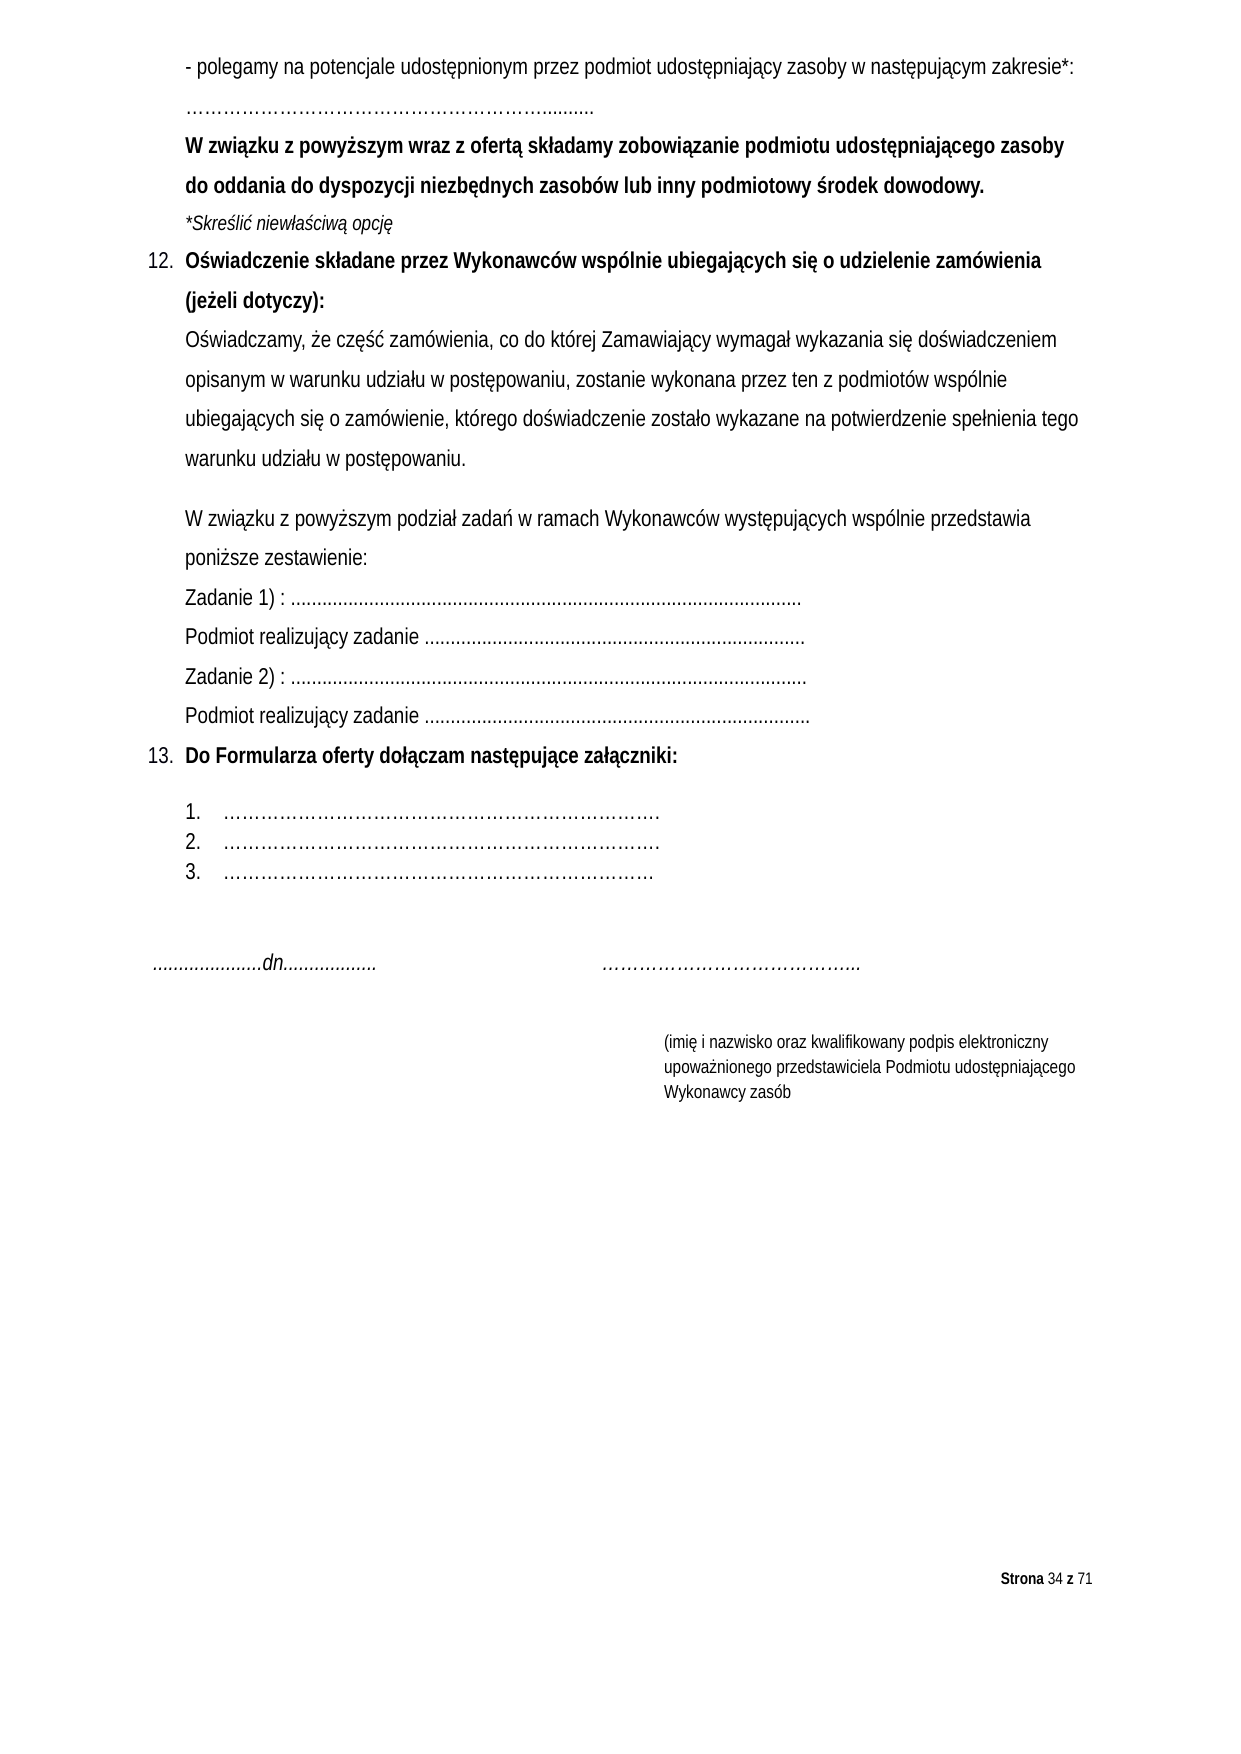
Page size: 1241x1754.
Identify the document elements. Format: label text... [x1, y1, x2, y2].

list ……………………………………………………………. [185, 828, 1092, 854]
text Oświadczamy, że część zamówienia, co do której Zamawiający wymagał wykazania się doświadczeniem opisanym w warunku udziału w postępowaniu, zostanie wykonana przez ten z podmiotów wspólnie ubiegających się o zamówienie, którego doświadczenie zostało wykazane na potwierdzenie spełnienia tego warunku udziału w postępowaniu. [185, 326, 1092, 471]
list Podmiot realizujący zadanie ......................................................................... [185, 623, 1092, 649]
text W związku z powyższym podział zadań w ramach Wykonawców występujących wspólnie przedstawia poniższe zestawienie: [185, 505, 1092, 571]
text Zadanie 2) : ................................................................................................... [185, 663, 1092, 689]
list Oświadczenie składane przez Wykonawców wspólnie ubiegających się o udzielenie zamówienia (jeżeli dotyczy): [148, 247, 1092, 313]
list Zadanie 1) : .................................................................................................. [185, 584, 1092, 610]
text W związku z powyższym wraz z ofertą składamy zobowiązanie podmiotu udostępniającego zasoby do oddania do dyspozycji niezbędnych zasobów lub inny podmiotowy środek dowodowy. [185, 132, 1092, 198]
list …………………………………………………………… [185, 858, 1092, 884]
list ……………………………………………………………. [185, 798, 1092, 824]
text .....................dn.................. …………………………………... [148, 949, 1092, 975]
list Do Formularza oferty dołączam następujące załączniki: [148, 742, 1092, 768]
text Podmiot realizujący zadanie .......................................................................... [185, 702, 1092, 728]
text - polegamy na potencjale udostępnionym przez podmiot udostępniający zasoby w następującym zakresie*: ………………………………………………….......... [185, 53, 1092, 119]
text *Skreślić niewłaściwą opcję [185, 211, 1092, 235]
text (imię i nazwisko oraz kwalifikowany podpis elektroniczny upoważnionego przedstawiciela Podmiotu udostępniającego Wykonawcy zasób [664, 1000, 1092, 1102]
